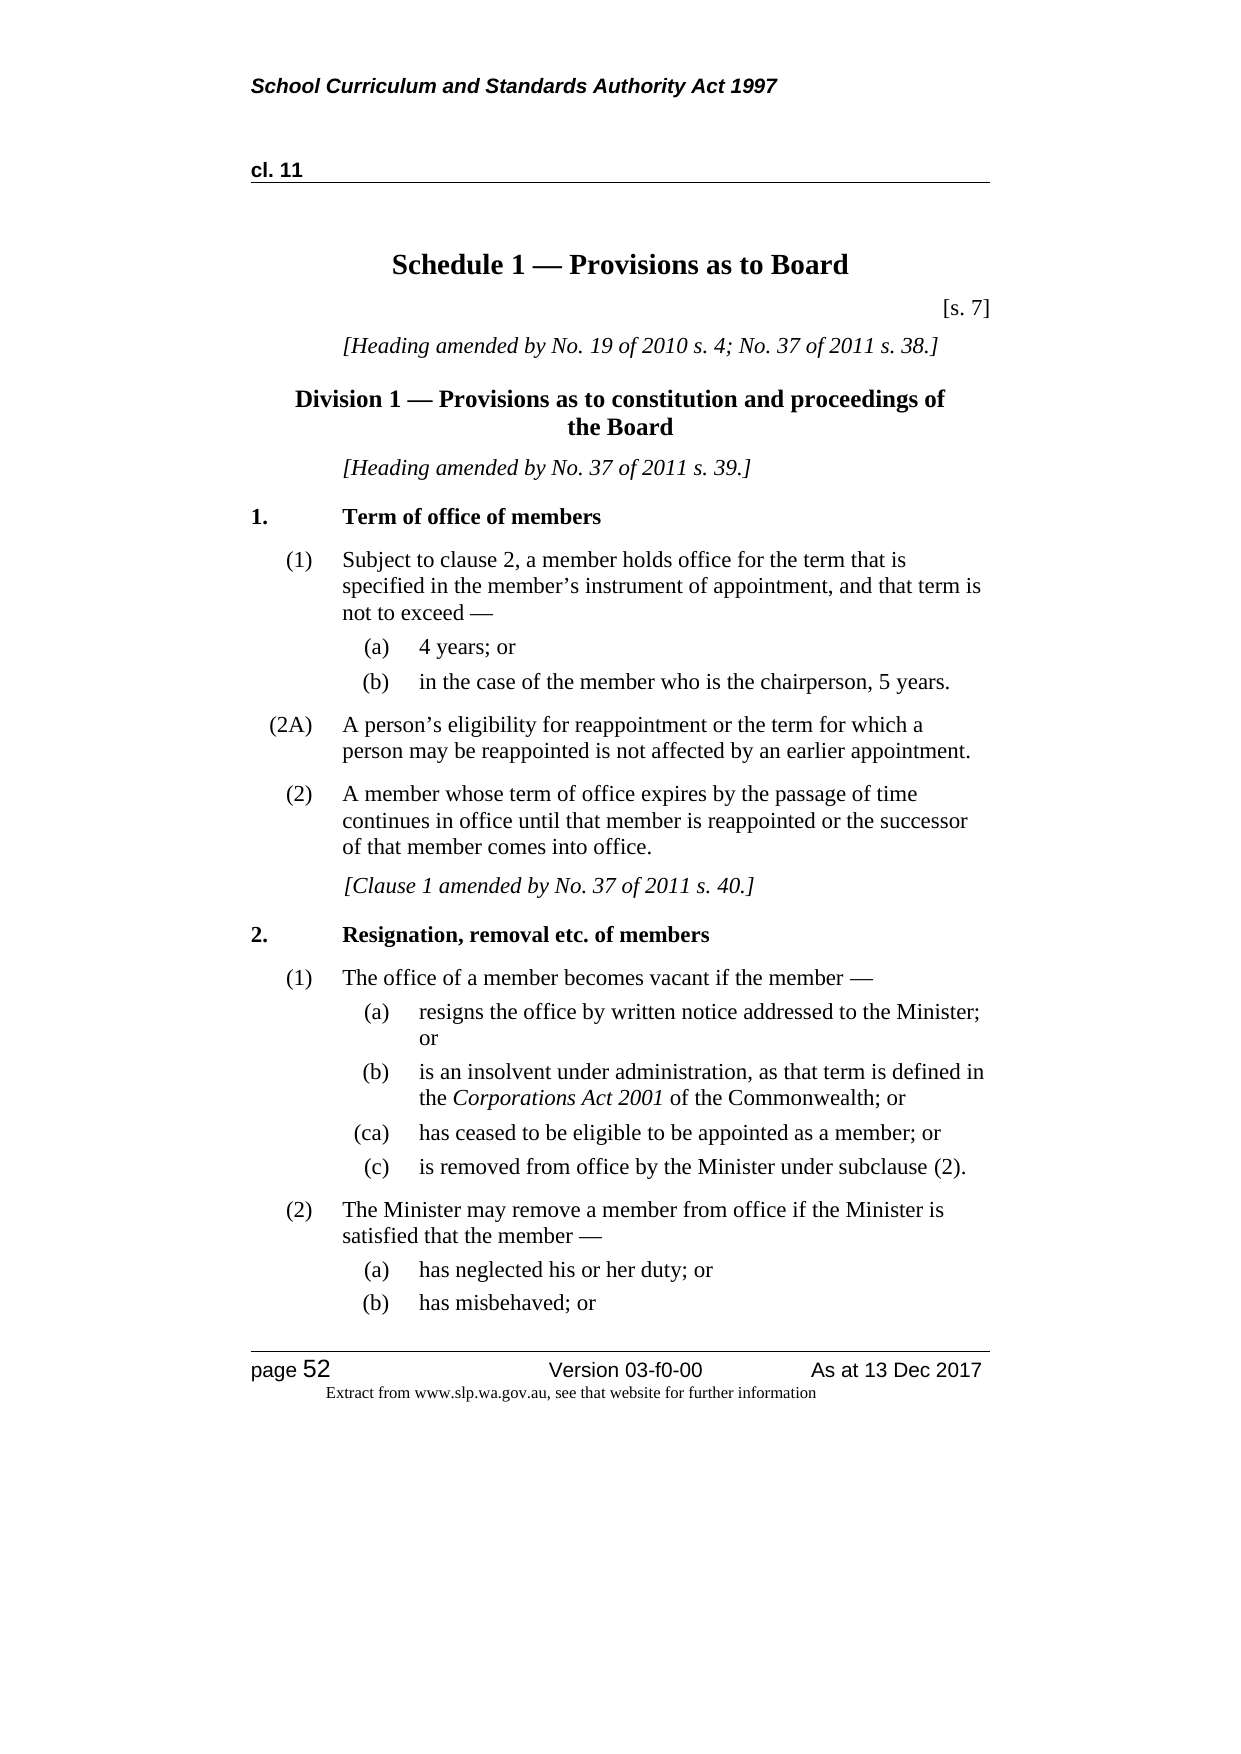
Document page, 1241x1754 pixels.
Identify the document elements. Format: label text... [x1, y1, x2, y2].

text [Clause 1 amended by No. 37 of 2011 s. 40.] [251, 872, 990, 898]
text (1) Subject to clause 2, a member holds office for the term that is specified in the member’s instrument of appointment, and that term is not to exceed — [251, 546, 990, 625]
text [s. 7] [251, 293, 990, 320]
text (2) A member whose term of office expires by the passage of time continues in office until that member is reappointed or the successor of that member comes into office. [251, 781, 990, 859]
text (b) is an insolvent under administration, as that term is defined in the Corporations Act 2001 of the Commonwealth; or [251, 1058, 990, 1111]
text (2A) A person’s eligibility for reappointment or the term for which a person may be reappointed is not affected by an earlier appointment. [251, 711, 990, 764]
text (ca) has ceased to be eligible to be appointed as a member; or [251, 1119, 990, 1145]
subtitle [Heading amended by No. 37 of 2011 s. 39.] [251, 454, 990, 480]
subtitle 2. Resignation, removal etc. of members [251, 921, 990, 948]
subtitle Schedule 1 — Provisions as to Board [251, 247, 990, 281]
text (2) The Minister may remove a member from office if the Minister is satisfied that the member — [251, 1196, 990, 1248]
subtitle Division 1 — Provisions as to constitution and proceedings of the Board [251, 384, 990, 441]
text (1) The office of a member becomes vacant if the member — [251, 964, 990, 991]
subtitle 1. Term of office of members [251, 503, 990, 529]
text (b) has misbehaved; or [251, 1289, 990, 1316]
text (a) 4 years; or [251, 633, 990, 660]
text (c) is removed from office by the Minister under subclause (2). [251, 1153, 990, 1179]
subtitle [Heading amended by No. 19 of 2010 s. 4; No. 37 of 2011 s. 38.] [251, 332, 990, 359]
text (a) resigns the office by written notice addressed to the Minister; or [251, 998, 990, 1051]
text (b) in the case of the member who is the chairperson, 5 years. [251, 668, 990, 694]
text (a) has neglected his or her duty; or [251, 1256, 990, 1282]
